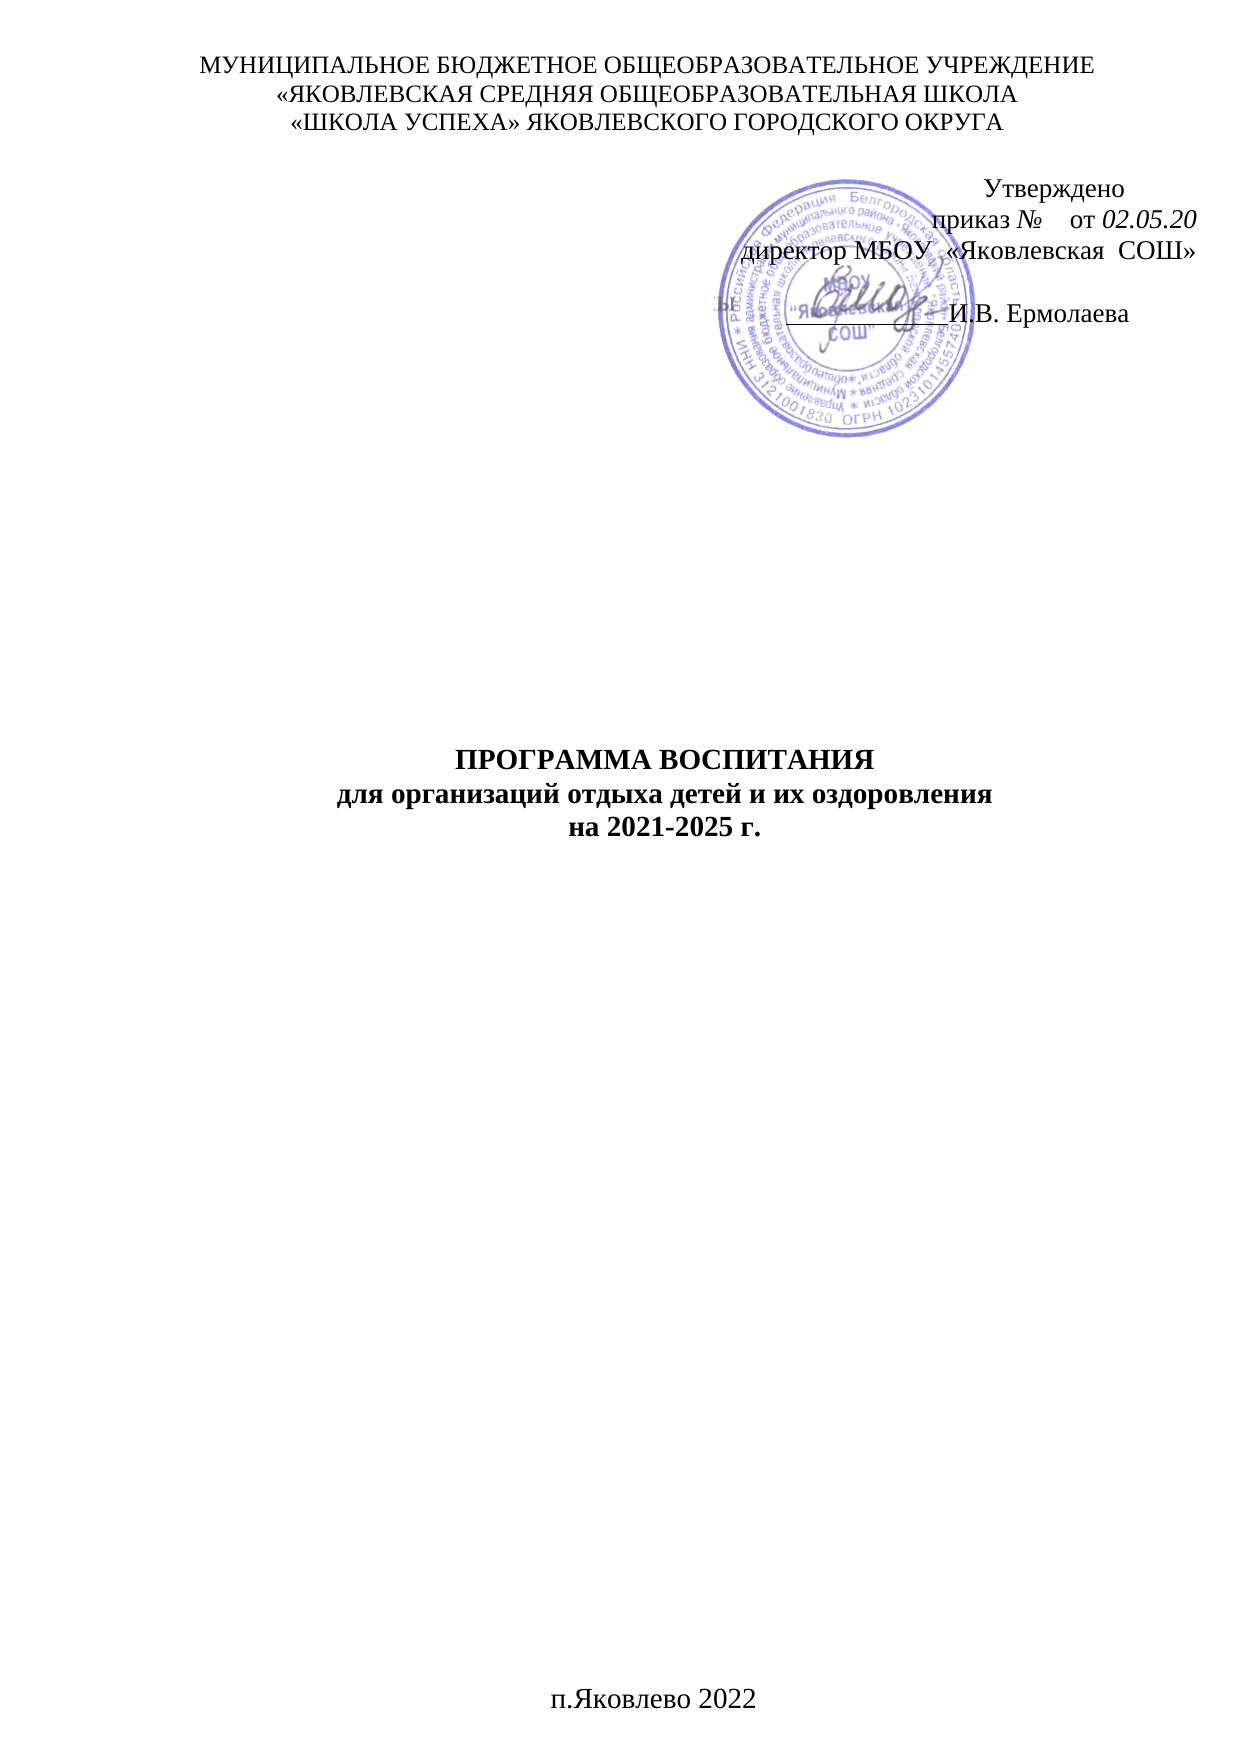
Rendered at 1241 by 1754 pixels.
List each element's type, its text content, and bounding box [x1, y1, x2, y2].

text для организаций отдыха детей и их оздоровления [335, 776, 994, 809]
text Утверждено [98, 172, 1196, 203]
picture [713, 266, 982, 442]
text п.Яковлево 2022 [302, 1682, 1196, 1715]
text приказ № от 02.05.20 директор МБОУ «Яковлевская СОШ» [98, 203, 1196, 266]
text на 2021-2025 г. [335, 809, 994, 843]
text «ЯКОВЛЕВСКАЯ СРЕДНЯЯ ОБЩЕОБРАЗОВАТЕЛЬНАЯ ШКОЛА [98, 79, 1196, 107]
text МУНИЦИПАЛЬНОЕ БЮДЖЕТНОЕ ОБЩЕОБРАЗОВАТЕЛЬНОЕ УЧРЕЖДЕНИЕ [98, 50, 1196, 79]
subtitle ПРОГРАММА ВОСПИТАНИЯ [335, 742, 994, 776]
text «ШКОЛА УСПЕХА» ЯКОВЛЕВСКОГО ГОРОДСКОГО ОКРУГА [98, 107, 1196, 136]
text И.В. Ермолаева [786, 297, 1196, 328]
